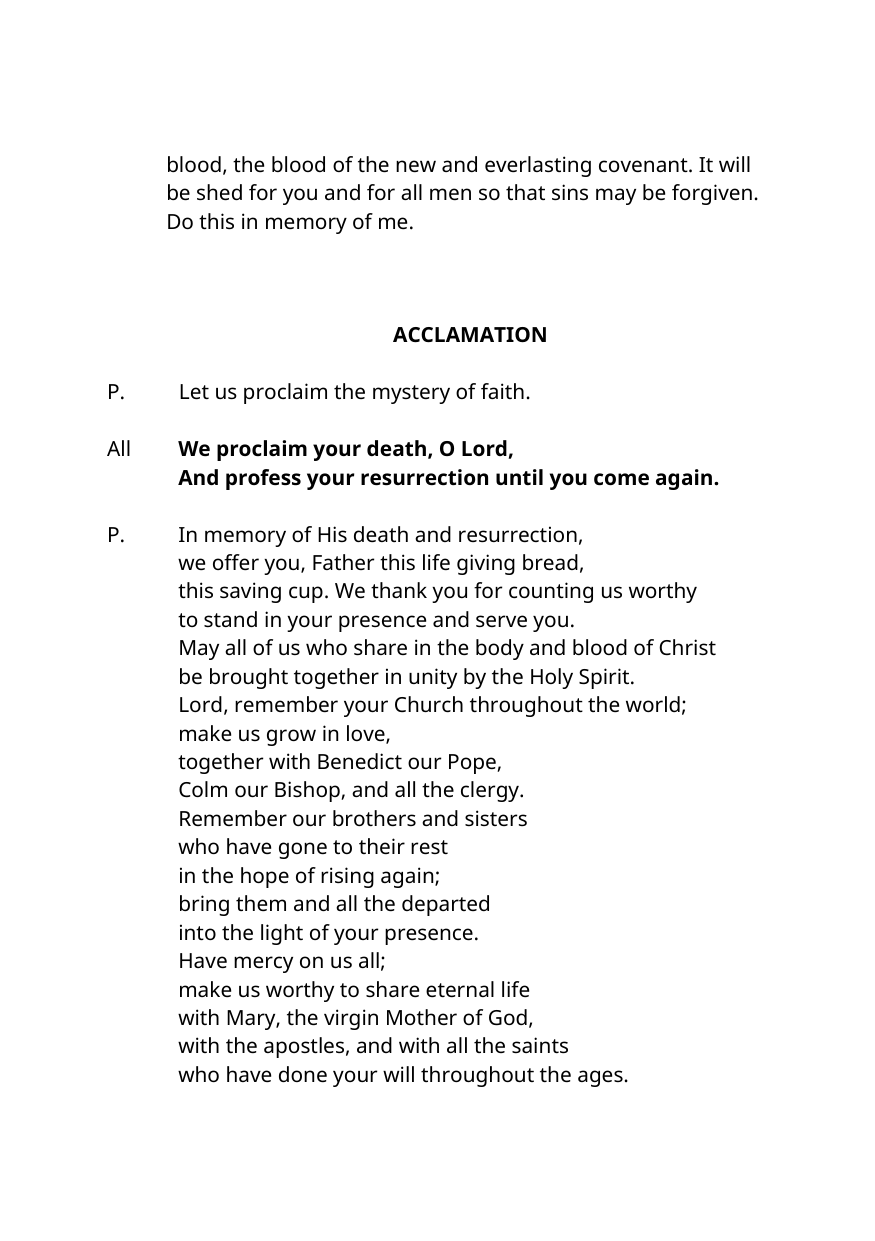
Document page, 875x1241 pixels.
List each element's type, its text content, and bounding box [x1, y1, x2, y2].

text we offer you, Father this life giving bread, [166, 548, 774, 577]
text And profess your resurrection until you come again. [178, 463, 774, 491]
text into the light of your presence. [166, 918, 774, 946]
text together with Benedict our Pope, [166, 747, 774, 776]
text Colm our Bishop, and all the clergy. [166, 776, 774, 804]
text make us grow in love, [166, 719, 774, 747]
text May all of us who share in the body and blood of Christ [166, 633, 774, 662]
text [107, 150, 774, 235]
text in the hope of rising again; [166, 861, 774, 889]
text with Mary, the virgin Mother of God, [166, 1003, 774, 1032]
text Lord, remember your Church throughout the world; [166, 690, 774, 719]
text who have done your will throughout the ages. [166, 1060, 774, 1088]
text who have gone to their rest [166, 832, 774, 861]
text this saving cup. We thank you for counting us worthy [166, 577, 774, 605]
text to stand in your presence and serve you. [166, 605, 774, 633]
text All We proclaim your death, O Lord, [107, 434, 774, 463]
text with the apostles, and with all the saints [166, 1032, 774, 1060]
text ACCLAMATION [166, 321, 774, 349]
list Let us proclaim the mystery of faith. [107, 377, 774, 406]
text Have mercy on us all; [166, 946, 774, 975]
text P. In memory of His death and resurrection, [107, 520, 774, 548]
text be brought together in unity by the Holy Spirit. [166, 662, 774, 690]
text bring them and all the departed [166, 889, 774, 918]
text Remember our brothers and sisters [166, 804, 774, 832]
text make us worthy to share eternal life [166, 975, 774, 1003]
